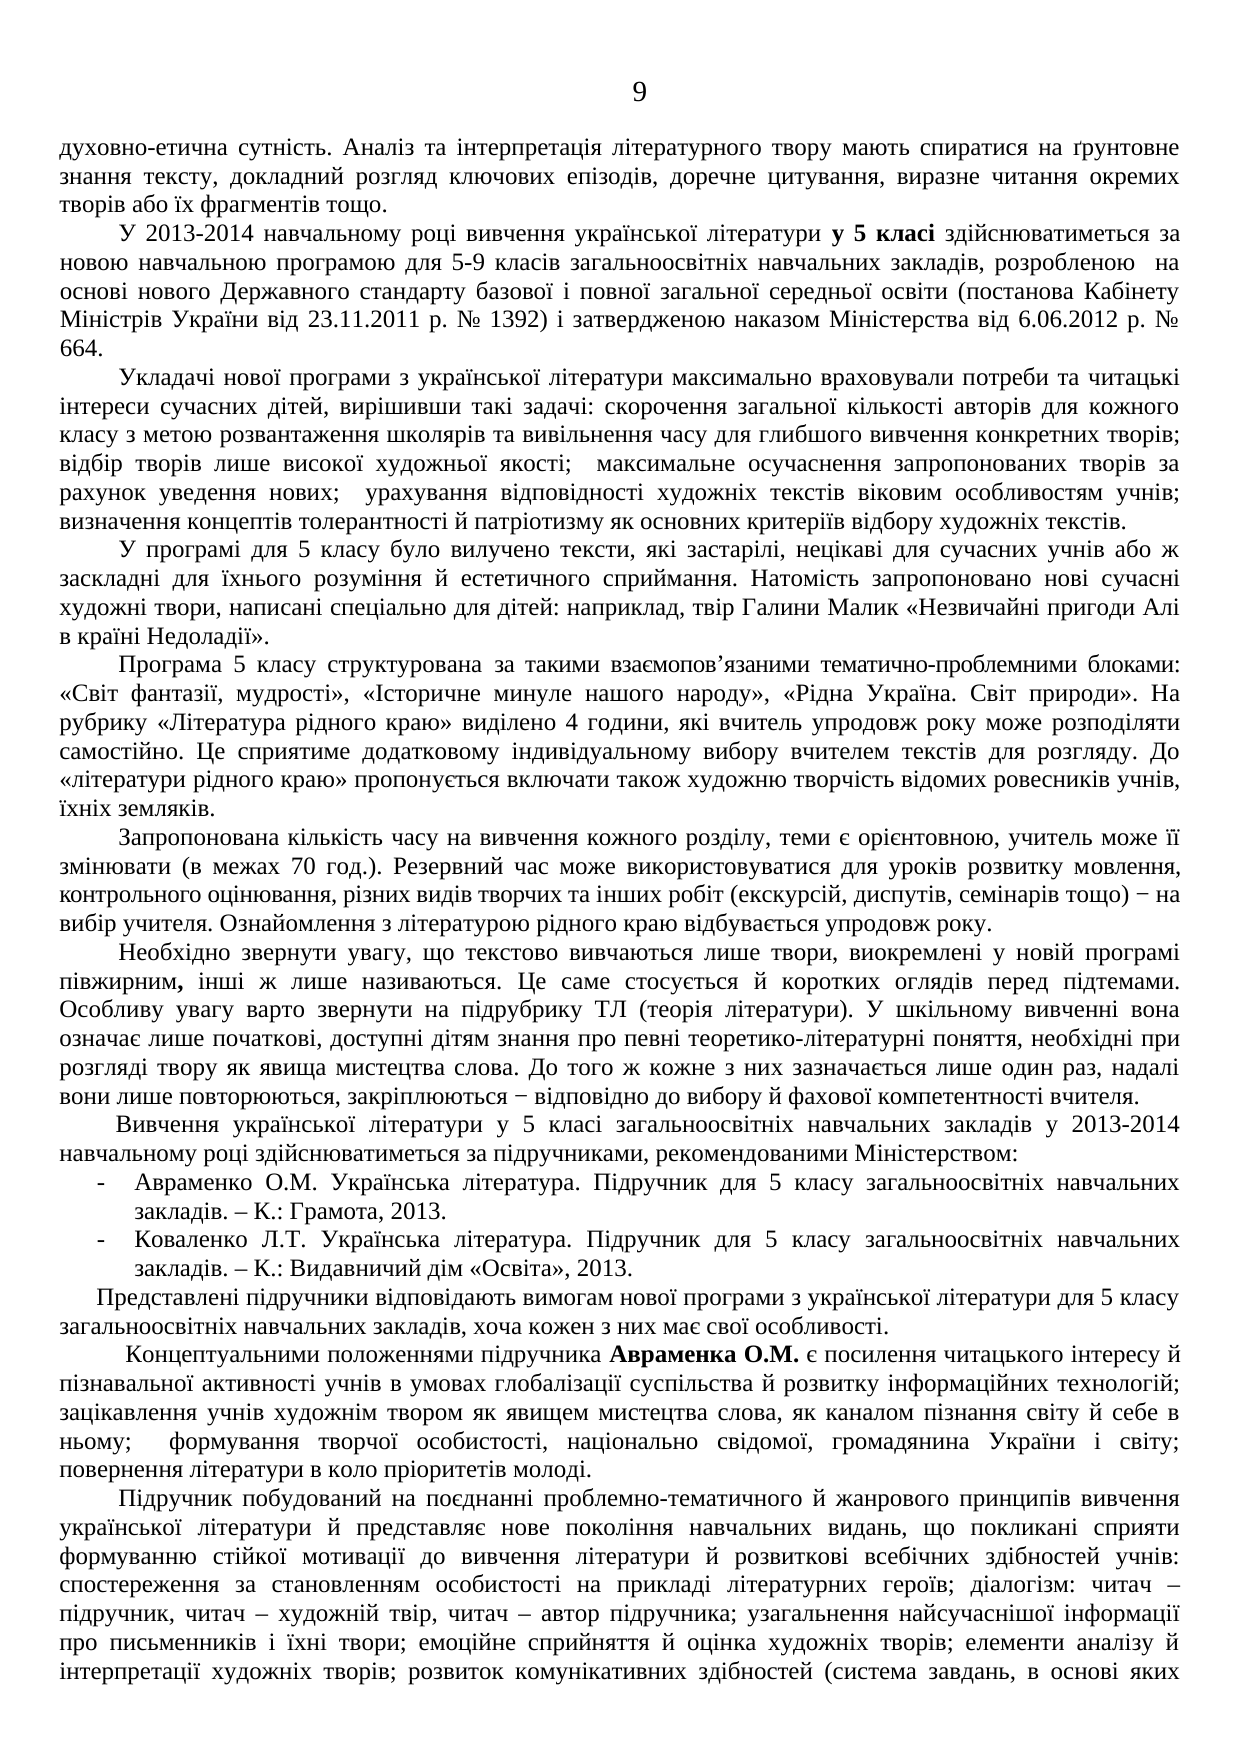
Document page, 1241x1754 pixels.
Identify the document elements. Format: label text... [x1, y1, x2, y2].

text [59, 1483, 1181, 1684]
text Необхідно звернути увагу, що текстово вивчаються лише твори, виокремлені у новій програмі півжирним, інші ж лише називаються. Це саме стосується й коротких оглядів перед підтемами. Особливу увагу варто звернути на підрубрику ТЛ (теорія літератури). У шкільному вивченні вона означає лише початкові, доступні дітям знання про певні теоретико-літературні поняття, необхідні при розгляді твору як явища мистецтва слова. До того ж кожне з них зазначається лише один раз, надалі вони лише повторюються, закріплюються − відповідно до вибору й фахової компетентності вчителя. [59, 937, 1181, 1109]
text Концептуальними положеннями підручника Авраменка О.М. є посилення читацького інтересу й пізнавальної активності учнів в умовах глобалізації суспільства й розвитку інформаційних технологій; зацікавлення учнів художнім твором як явищем мистецтва слова, як каналом пізнання світу й себе в ньому; формування творчої особистості, національно свідомої, громадянина України і світу; повернення літератури в коло пріоритетів молоді. [59, 1339, 1181, 1483]
list Коваленко Л.Т. Українська література. Підручник для 5 класу загальноосвітніх навчальних закладів. – К.: Видавничий дім «Освіта», 2013. [97, 1224, 1181, 1282]
text У 2013-2014 навчальному році вивчення української літератури у 5 класі здійснюватиметься за новою навчальною програмою для 5-9 класів загальноосвітніх навчальних закладів, розробленою на основі нового Державного стандарту базової і повної загальної середньої освіти (постанова Кабінету Міністрів України від 23.11.2011 р. № 1392) і затвердженою наказом Міністерства від 6.06.2012 р. № 664. [59, 218, 1181, 362]
list Авраменко О.М. Українська література. Підручник для 5 класу загальноосвітніх навчальних закладів. – К.: Грамота, 2013. [97, 1167, 1181, 1224]
text Представлені підручники відповідають вимогам нової програми з української літератури для 5 класу загальноосвітніх навчальних закладів, хоча кожен з них має свої особливості. [59, 1282, 1181, 1339]
text У програмі для 5 класу було вилучено тексти, які застарілі, нецікаві для сучасних учнів або ж заскладні для їхнього розуміння й естетичного сприймання. Натомість запропоновано нові сучасні художні твори, написані спеціально для дітей: наприклад, твір Галини Малик «Незвичайні пригоди Алі в країні Недоладії». [59, 534, 1181, 649]
text Укладачі нової програми з української літератури максимально враховували потреби та читацькі інтереси сучасних дітей, вирішивши такі задачі: скорочення загальної кількості авторів для кожного класу з метою розвантаження школярів та вивільнення часу для глибшого вивчення конкретних творів; відбір творів лише високої художньої якості; максимальне осучаснення запропонованих творів за рахунок уведення нових; урахування відповідності художніх текстів віковим особливостям учнів; визначення концептів толерантності й патріотизму як основних критеріїв відбору художніх текстів. [59, 362, 1181, 534]
text Вивчення української літератури у 5 класі загальноосвітніх навчальних закладів у 2013-2014 навчальному році здійснюватиметься за підручниками, рекомендованими Міністерством: [59, 1109, 1181, 1167]
text Програма 5 класу структурована за такими взаємопов’язаними тематично-проблемними блоками: «Світ фантазії, мудрості», «Історичне минуле нашого народу», «Рідна Україна. Світ природи». На рубрику «Література рідного краю» виділено 4 години, які вчитель упродовж року може розподіляти самостійно. Це сприятиме додатковому індивідуальному вибору вчителем текстів для розгляду. До «літератури рідного краю» пропонується включати також художню творчість відомих ровесників учнів, їхніх земляків. [59, 649, 1181, 822]
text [59, 132, 1181, 218]
text Запропонована кількість часу на вивчення кожного розділу, теми є орієнтовною, учитель може її змінювати (в межах 70 год.). Резервний час може використовуватися для уроків розвитку мовлення, контрольного оцінювання, різних видів творчих та інших робіт (екскурсій, диспутів, семінарів тощо) − на вибір учителя. Ознайомлення з літературою рідного краю відбувається упродовж року. [59, 822, 1181, 937]
